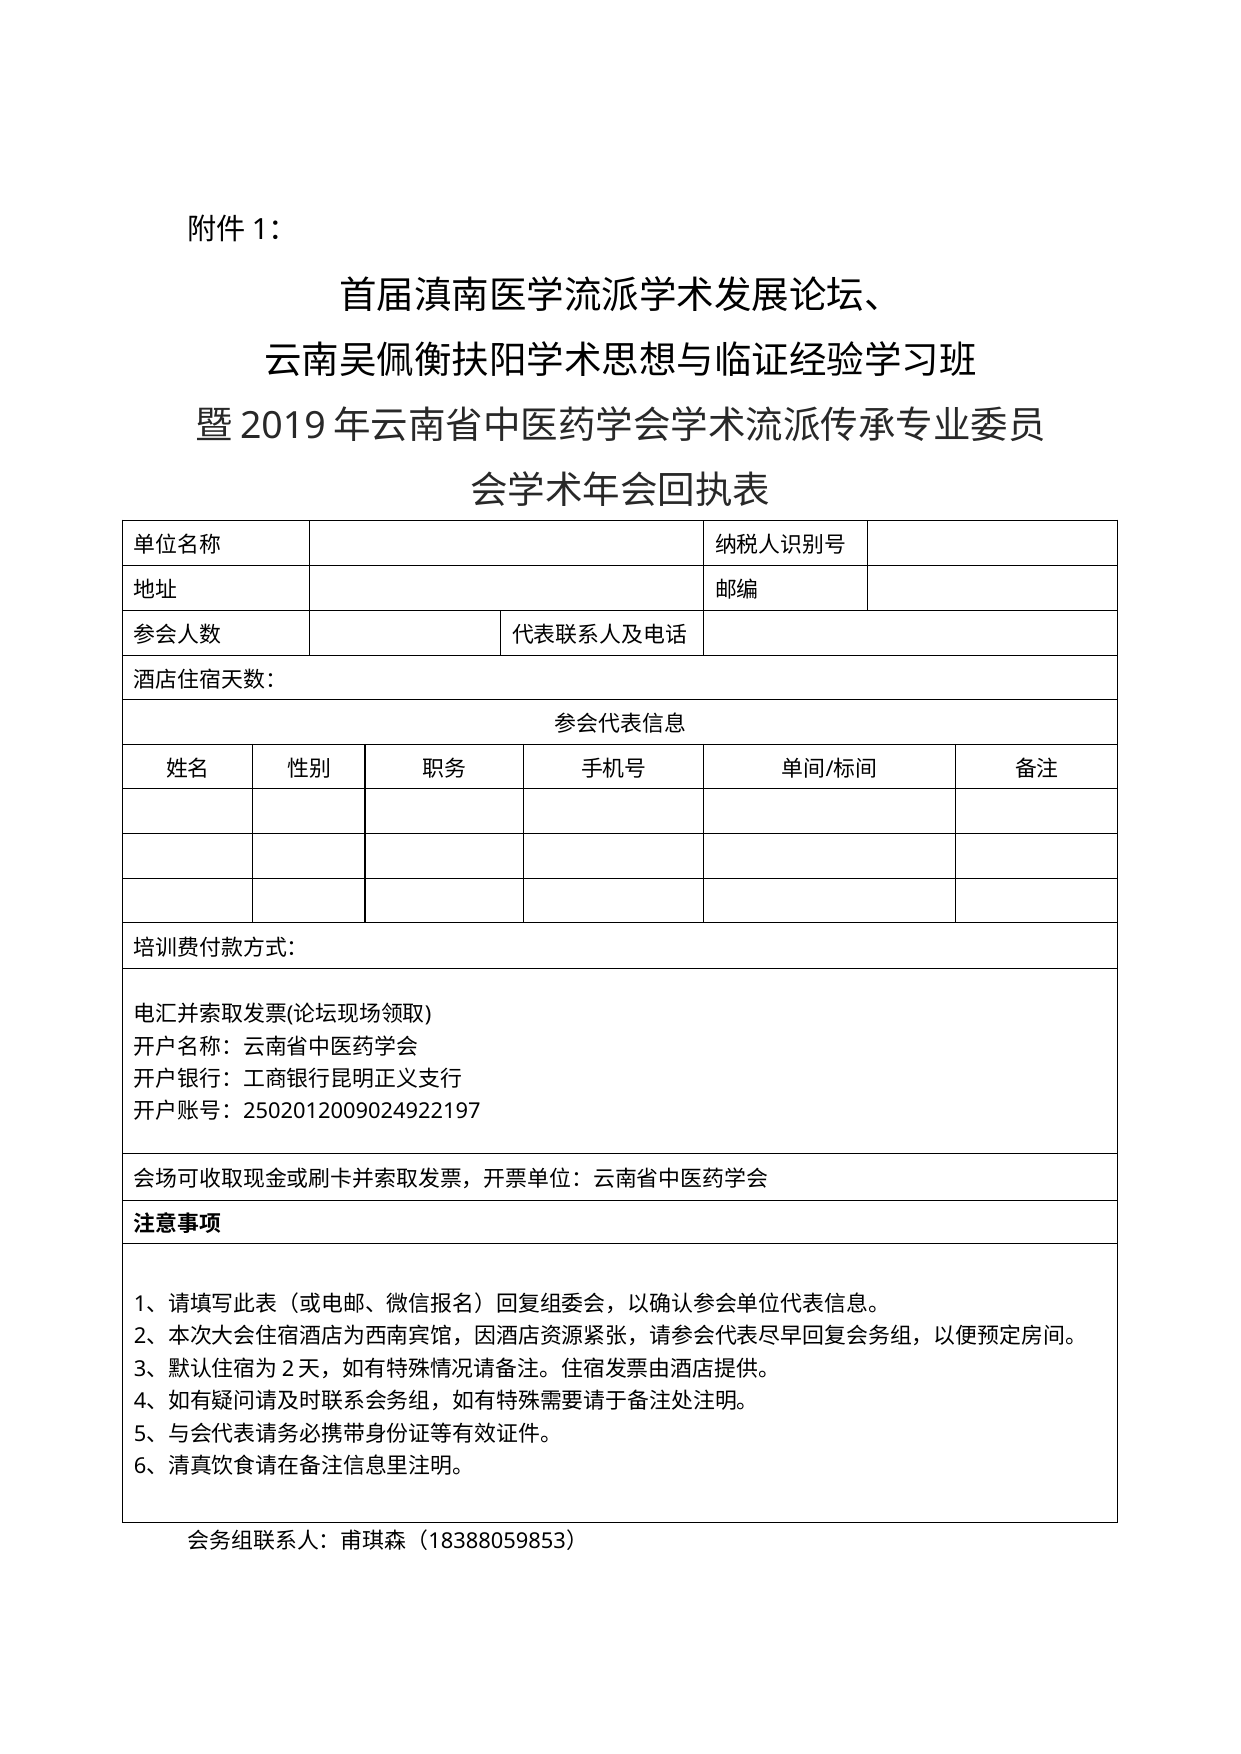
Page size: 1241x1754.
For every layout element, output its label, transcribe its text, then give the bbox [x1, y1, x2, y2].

table_cell 地址 [123, 566, 309, 610]
subtitle 暨2019年云南省中医药学会学术流派传承专业委员会学术年会回执表 [187, 389, 1053, 519]
table_cell [253, 879, 364, 922]
table_cell 性别 [253, 745, 364, 788]
table_cell [366, 789, 523, 833]
table_cell [123, 789, 252, 833]
table_cell [956, 789, 1117, 833]
text 首届滇南医学流派学术发展论坛、 [187, 259, 1053, 324]
table_header [310, 521, 703, 565]
table_cell 注意事项 [123, 1201, 1117, 1243]
table_cell [366, 879, 523, 922]
table_cell 1、请填写此表（或电邮、微信报名）回复组委会，以确认参会单位代表信息。 2、本次大会住宿酒店为西南宾馆，因酒店资源紧张，请参会代表尽早回复会务组，以便预定房间。 3、默认住宿为2天，如有特殊情况请备注。住宿发票由酒店提供。 4、如有疑问请及时联系会务组，如有特殊需要请于备注处注明。 5、与会代表请务必携带身份证等有效证件。 6、清真饮食请在备注信息里注明。 [123, 1244, 1117, 1522]
table_cell [253, 834, 364, 877]
text 附件1： [187, 194, 1053, 259]
table_cell [123, 879, 252, 922]
table_header [868, 521, 1117, 565]
text 会务组联系人：甫琪森（18388059853） [187, 1523, 1053, 1555]
table_cell [704, 611, 1117, 654]
table_cell 姓名 [123, 745, 252, 788]
table_cell 参会人数 [123, 611, 309, 654]
table_cell [704, 789, 955, 833]
table_cell 培训费付款方式： [123, 923, 1117, 968]
table_header 单位名称 [123, 521, 309, 565]
table_cell 电汇并索取发票(论坛现场领取) 开户名称：云南省中医药学会 开户银行：工商银行昆明正义支行 开户账号：2502012009024922197 [123, 969, 1117, 1152]
table_cell 单间/标间 [704, 745, 955, 788]
table_cell [524, 834, 703, 877]
table_cell 酒店住宿天数： [123, 656, 1117, 699]
table_header 纳税人识别号 [704, 521, 867, 565]
table_cell [704, 879, 955, 922]
table_cell [868, 566, 1117, 610]
table_cell 职务 [366, 745, 523, 788]
table_cell 备注 [956, 745, 1117, 788]
table_cell 会场可收取现金或刷卡并索取发票，开票单位：云南省中医药学会 [123, 1154, 1117, 1200]
table_cell [956, 879, 1117, 922]
table_cell [524, 789, 703, 833]
table_cell [704, 834, 955, 877]
table_cell [524, 879, 703, 922]
table_cell 参会代表信息 [123, 700, 1117, 744]
table_cell [366, 834, 523, 877]
table_cell [310, 566, 703, 610]
table_cell [956, 834, 1117, 877]
table_cell [310, 611, 500, 654]
table_cell [123, 834, 252, 877]
table_cell 手机号 [524, 745, 703, 788]
table_cell [253, 789, 364, 833]
text 云南吴佩衡扶阳学术思想与临证经验学习班 [187, 324, 1053, 389]
table_cell 代表联系人及电话 [501, 611, 703, 654]
table_cell 邮编 [704, 566, 867, 610]
